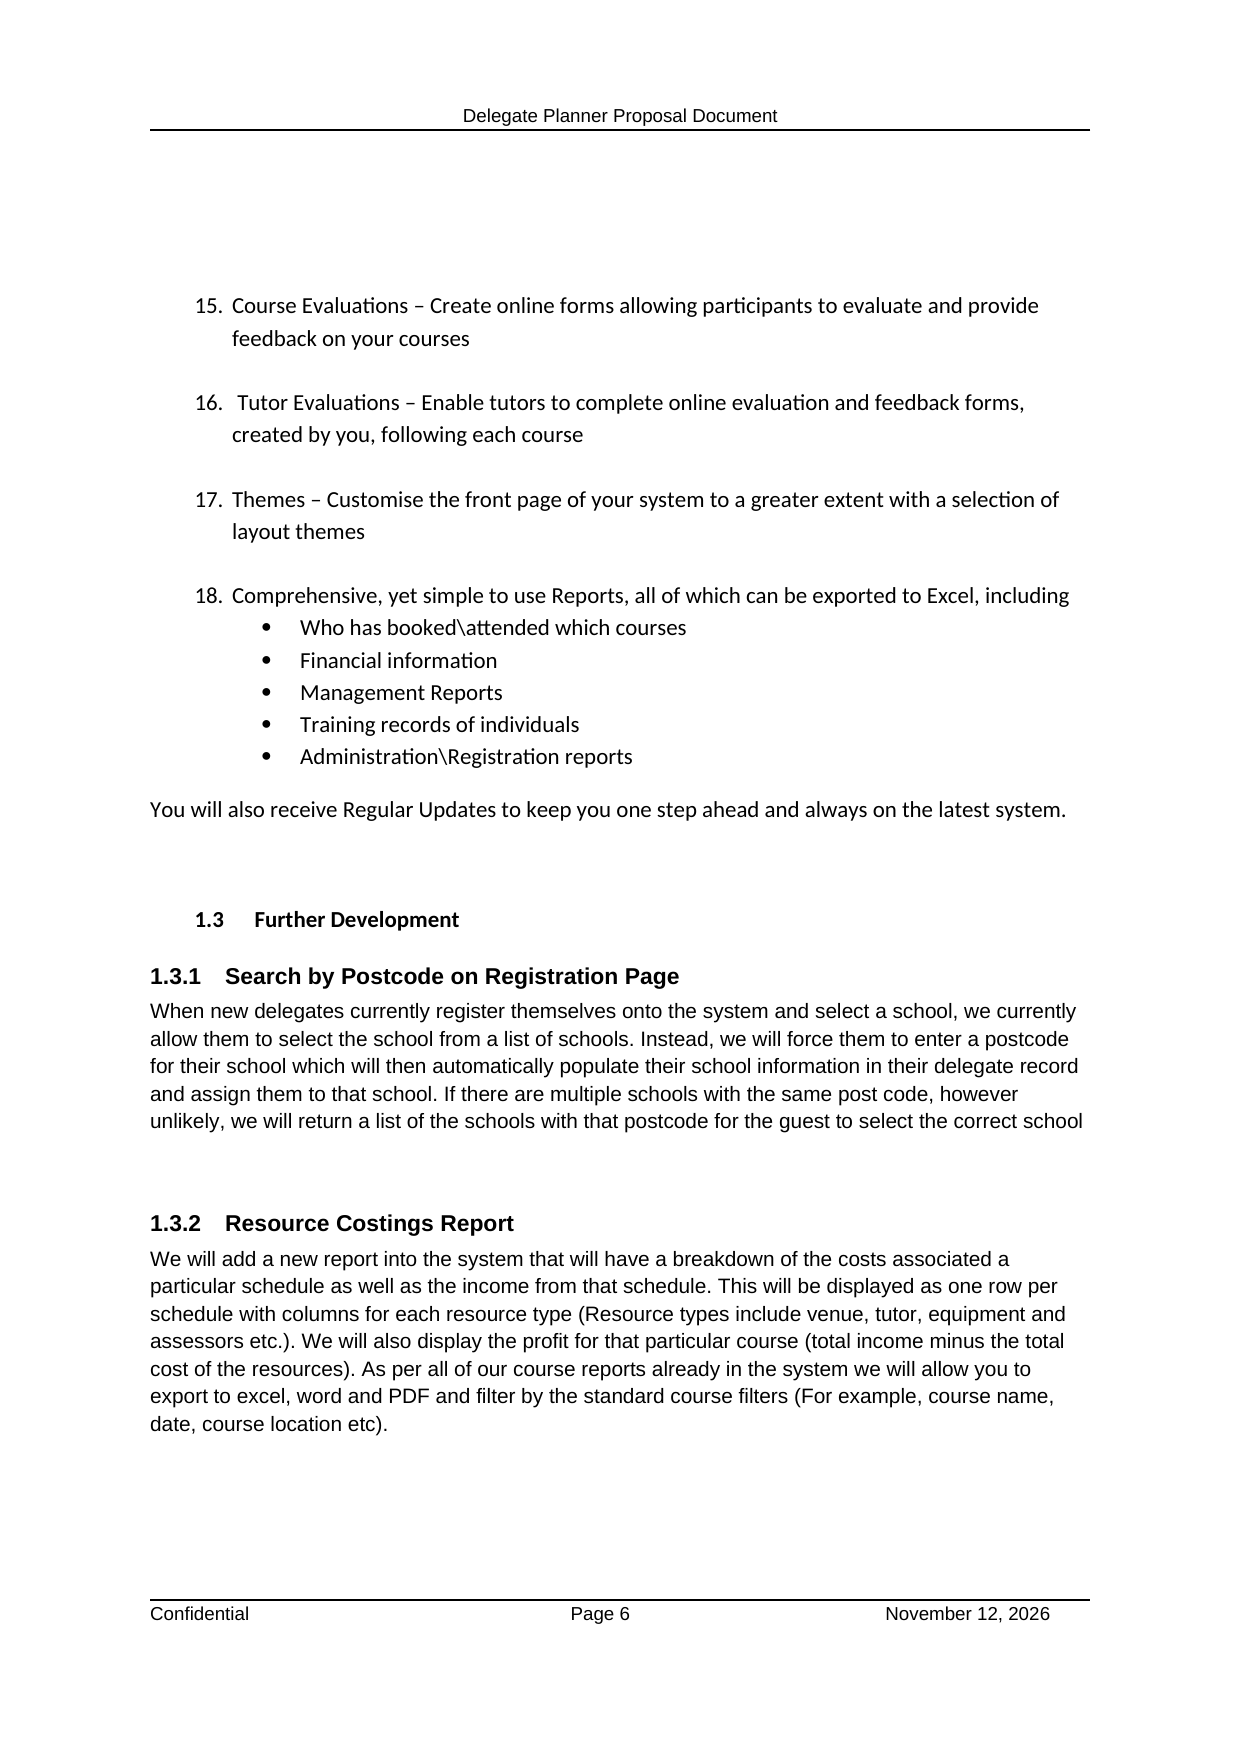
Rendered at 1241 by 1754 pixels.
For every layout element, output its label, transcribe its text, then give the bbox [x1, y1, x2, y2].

list Management Reports [262, 678, 1090, 706]
text We will add a new report into the system that will have a breakdown of the costs associated a particular schedule as well as the income from that schedule. This will be displayed as one row per schedule with columns for each resource type (Resource types include venue, tutor, equipment and assessors etc.). We will also display the profit for that particular course (total income minus the total cost of the resources). As per all of our course reports already in the system we will allow you to export to excel, word and PDF and filter by the standard course filters (For example, course name, date, course location etc). [150, 1246, 1090, 1435]
list Comprehensive, yet simple to use Reports, all of which can be exported to Excel, including [194, 581, 1090, 609]
list Who has booked\attended which courses [262, 613, 1090, 642]
list Tutor Evaluations – Enable tutors to complete online evaluation and feedback forms, created by you, following each course [194, 388, 1090, 481]
subtitle Resource Costings Report [150, 1210, 1090, 1236]
list Administration\Registration reports [262, 742, 1090, 770]
text When new delegates currently register themselves onto the system and select a school, we currently allow them to select the school from a list of schools. Instead, we will force them to enter a postcode for their school which will then automatically populate their school information in their delegate record and assign them to that school. If there are multiple schools with the same post code, however unlikely, we will return a list of the schools with that postcode for the guest to select the correct school [150, 999, 1090, 1133]
list Course Evaluations – Create online forms allowing participants to evaluate and provide feedback on your courses [194, 292, 1090, 352]
list Themes – Customise the front page of your system to a greater extent with a selection of layout themes [194, 485, 1090, 577]
subtitle Further Development [194, 906, 1090, 933]
text You will also receive Regular Updates to keep you one step ahead and always on the latest system. [150, 795, 1090, 823]
list Financial information [262, 646, 1090, 674]
subtitle Search by Postcode on Registration Page [150, 963, 1090, 989]
list Training records of individuals [262, 710, 1090, 738]
